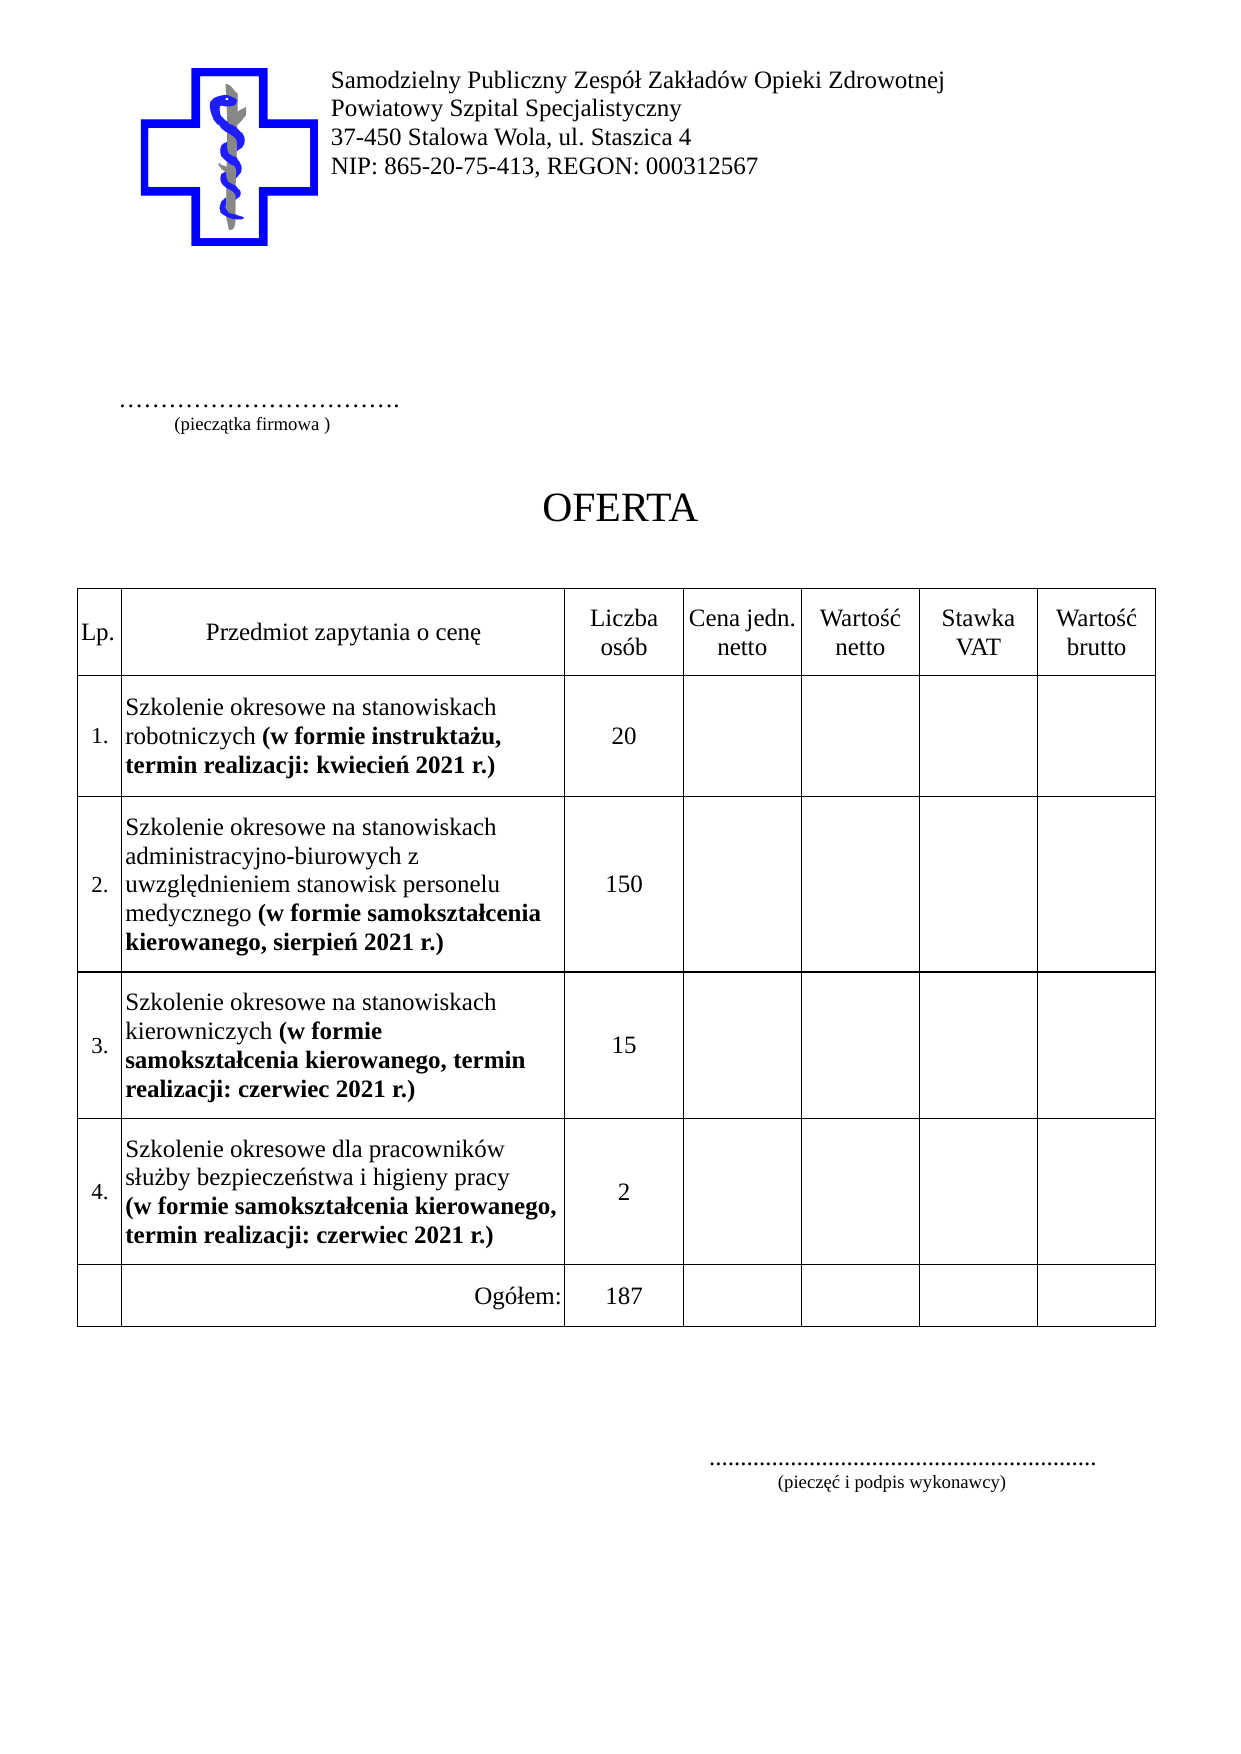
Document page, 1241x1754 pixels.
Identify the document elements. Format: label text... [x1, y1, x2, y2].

table_cell [684, 973, 801, 1117]
table_cell Ogółem: [122, 1265, 564, 1326]
table_cell Szkolenie okresowe na stanowiskach robotniczych (w formie instruktażu, termin realizacji: kwiecień 2021 r.) [122, 676, 564, 796]
table_cell [920, 797, 1037, 971]
table_cell 150 [565, 797, 683, 971]
table_cell [684, 1265, 801, 1326]
table_cell 20 [565, 676, 683, 796]
table_header Lp. [78, 589, 121, 674]
table_cell 4. [78, 1119, 121, 1264]
table_cell [802, 676, 919, 796]
table_cell 15 [565, 973, 683, 1117]
table_cell 3. [78, 973, 121, 1117]
table_cell [920, 676, 1037, 796]
table_cell [802, 1119, 919, 1264]
table_cell [1038, 797, 1155, 971]
table_header Przedmiot zapytania o cenę [122, 589, 564, 674]
table_header Liczba osób [565, 589, 683, 674]
table_cell [684, 676, 801, 796]
table_cell 1. [78, 676, 121, 796]
table_header Wartość netto [802, 589, 919, 674]
table_cell [684, 797, 801, 971]
table_cell Szkolenie okresowe na stanowiskach kierowniczych (w formie samokształcenia kierowanego, termin realizacji: czerwiec 2021 r.) [122, 973, 564, 1117]
table_cell 187 [565, 1265, 683, 1326]
table_header Cena jedn. netto [684, 589, 801, 674]
table_header Wartość brutto [1038, 589, 1155, 674]
text (pieczęć i podpis wykonawcy) [118, 1471, 1122, 1492]
table_cell [920, 1265, 1037, 1326]
table_cell Szkolenie okresowe dla pracowników służby bezpieczeństwa i higieny pracy (w formie samokształcenia kierowanego, termin realizacji: czerwiec 2021 r.) [122, 1119, 564, 1264]
table_cell [78, 1265, 121, 1326]
table_cell [802, 973, 919, 1117]
table_cell [1038, 1265, 1155, 1326]
picture [140, 68, 318, 246]
text ……………………………. [118, 384, 1122, 413]
table_cell [684, 1119, 801, 1264]
table_cell [1038, 676, 1155, 796]
table_header Stawka VAT [920, 589, 1037, 674]
table_cell Szkolenie okresowe na stanowiskach administracyjno-biurowych z uwzględnieniem stanowisk personelu medycznego (w formie samokształcenia kierowanego, sierpień 2021 r.) [122, 797, 564, 971]
table_cell [1038, 973, 1155, 1117]
table_cell 2. [78, 797, 121, 971]
text OFERTA [118, 483, 1122, 531]
table_cell [802, 1265, 919, 1326]
table_cell [920, 973, 1037, 1117]
table_cell [920, 1119, 1037, 1264]
text (pieczątka firmowa ) [118, 413, 1122, 435]
table_cell 2 [565, 1119, 683, 1264]
text .............................................................. [635, 1442, 1122, 1471]
table_cell [1038, 1119, 1155, 1264]
table_cell [802, 797, 919, 971]
